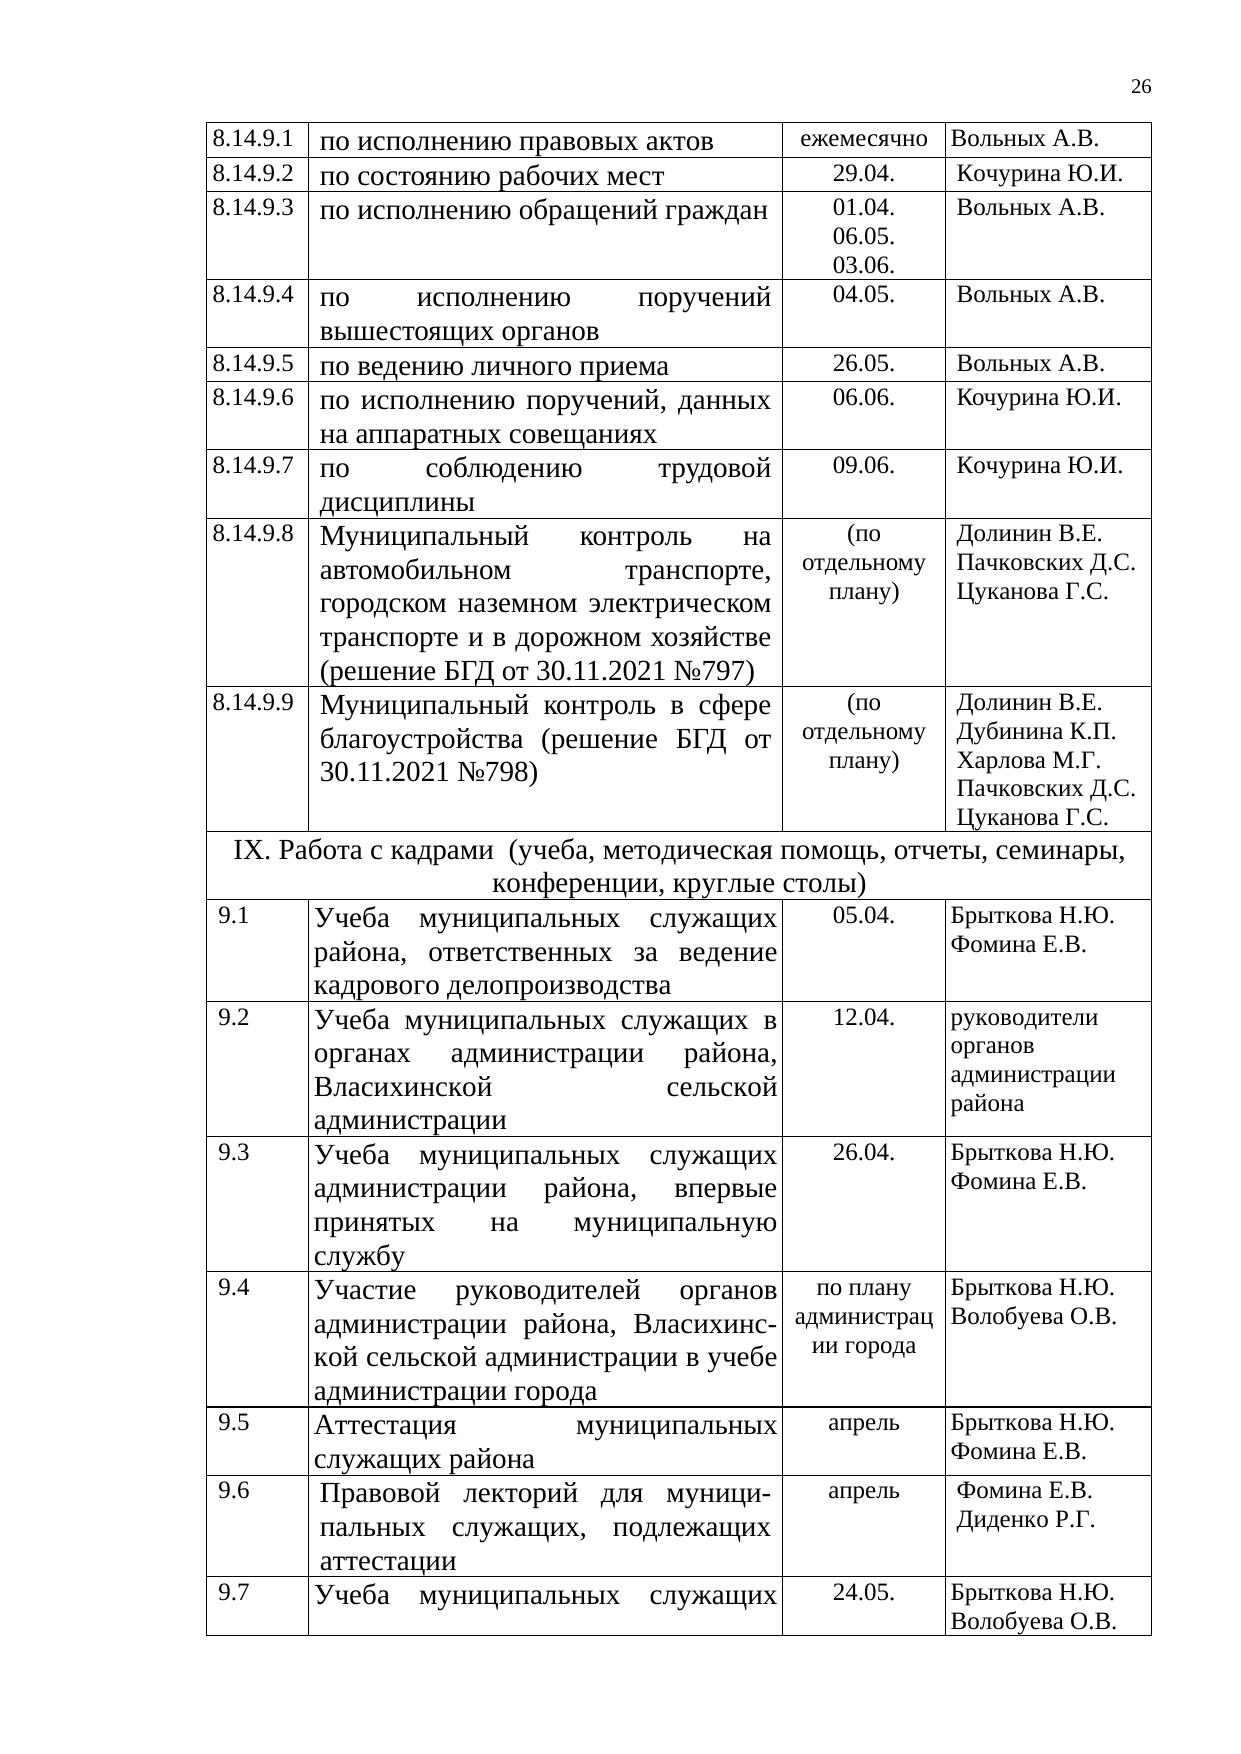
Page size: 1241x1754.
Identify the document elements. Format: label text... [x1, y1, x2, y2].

table_cell Долинин В.Е. Дубинина К.П. Харлова М.Г. Пачковских Д.С. Цуканова Г.С. [946, 687, 1151, 831]
table_cell апрель [783, 1408, 945, 1474]
table_cell 9.7 [207, 1577, 308, 1635]
table_cell Правовой лекторий для муници-пальных служащих, подлежащих аттестации [309, 1476, 782, 1576]
table_cell Участие руководителей органов администрации района, Власихинс-кой сельской администрации в учебе администрации города [309, 1272, 782, 1406]
table_cell Учеба муниципальных служащих района, ответственных за ведение кадрового делопроизводства [309, 900, 782, 1001]
table_cell 9.6 [207, 1476, 308, 1576]
table_cell 9.5 [207, 1408, 308, 1474]
table_cell 09.06. [783, 450, 945, 517]
table_cell Аттестация муниципальных служащих района [309, 1408, 782, 1474]
table_cell 01.04. 06.05. 03.06. [783, 192, 945, 278]
table_cell Брыткова Н.Ю. Фомина Е.В. [946, 1137, 1151, 1271]
table_cell 8.14.9.9 [207, 687, 308, 831]
table_cell апрель [783, 1476, 945, 1576]
table_cell 9.3 [207, 1137, 308, 1271]
table_cell Брыткова Н.Ю. Фомина Е.В. [946, 900, 1151, 1001]
table_cell Кочурина Ю.И. [946, 382, 1151, 449]
table_cell 05.04. [783, 900, 945, 1001]
table_cell 8.14.9.1 [207, 123, 308, 157]
table_cell 8.14.9.8 [207, 519, 308, 686]
table_cell Муниципальный контроль на автомобильном транспорте, городском наземном электрическом транспорте и в дорожном хозяйстве (решение БГД от 30.11.2021 №797) [309, 519, 782, 686]
table_cell Учеба муниципальных служащих администрации района, впервые принятых на муниципальную службу [309, 1137, 782, 1271]
table_cell 9.1 [207, 900, 308, 1001]
table_cell Вольных А.В. [946, 280, 1151, 347]
table_cell 06.06. [783, 382, 945, 449]
table_cell по плану администрации города [783, 1272, 945, 1406]
table_cell Кочурина Ю.И. [946, 158, 1151, 191]
table_cell руководители органов администрации района [946, 1002, 1151, 1136]
table_cell 8.14.9.4 [207, 280, 308, 347]
table_cell 8.14.9.5 [207, 348, 308, 381]
table_cell (по отдельному плану) [783, 687, 945, 831]
table_cell 12.04. [783, 1002, 945, 1136]
table_cell Вольных А.В. [946, 192, 1151, 278]
table_cell Долинин В.Е. Пачковских Д.С. Цуканова Г.С. [946, 519, 1151, 686]
table_cell по соблюдению трудовой дисциплины [309, 450, 782, 517]
table_cell 8.14.9.3 [207, 192, 308, 278]
table_cell Вольных А.В. [946, 348, 1151, 381]
table_cell по исполнению поручений вышестоящих органов [309, 280, 782, 347]
table_cell Брыткова Н.Ю. Фомина Е.В. [946, 1408, 1151, 1474]
table_cell ежемесячно [783, 123, 945, 157]
table_cell IХ. Работа с кадрами (учеба, методическая помощь, отчеты, семинары, конференции, круглые столы) [207, 832, 1151, 899]
table_cell по состоянию рабочих мест [309, 158, 782, 191]
table_cell по ведению личного приема [309, 348, 782, 381]
table_cell 9.2 [207, 1002, 308, 1136]
table_cell 8.14.9.6 [207, 382, 308, 449]
table_cell Учеба муниципальных служащих в органах администрации района, Власихинской сельской администрации [309, 1002, 782, 1136]
table_cell по исполнению обращений граждан [309, 192, 782, 278]
table_cell 8.14.9.7 [207, 450, 308, 517]
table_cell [946, 1577, 1151, 1635]
table_cell по исполнению правовых актов [309, 123, 782, 157]
table_cell Брыткова Н.Ю. Волобуева О.В. [946, 1272, 1151, 1406]
table_cell Муниципальный контроль в сфере благоустройства (решение БГД от 30.11.2021 №798) [309, 687, 782, 831]
table_cell Кочурина Ю.И. [946, 450, 1151, 517]
table_cell 9.4 [207, 1272, 308, 1406]
table_cell 26.04. [783, 1137, 945, 1271]
table_cell 04.05. [783, 280, 945, 347]
table_cell Фомина Е.В. Диденко Р.Г. [946, 1476, 1151, 1576]
table_cell (по отдельному плану) [783, 519, 945, 686]
table_cell 26.05. [783, 348, 945, 381]
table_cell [309, 1577, 782, 1635]
table_cell 29.04. [783, 158, 945, 191]
table_cell Вольных А.В. [946, 123, 1151, 157]
table_cell 24.05. [783, 1577, 945, 1635]
table_cell по исполнению поручений, данных на аппаратных совещаниях [309, 382, 782, 449]
table_cell 8.14.9.2 [207, 158, 308, 191]
